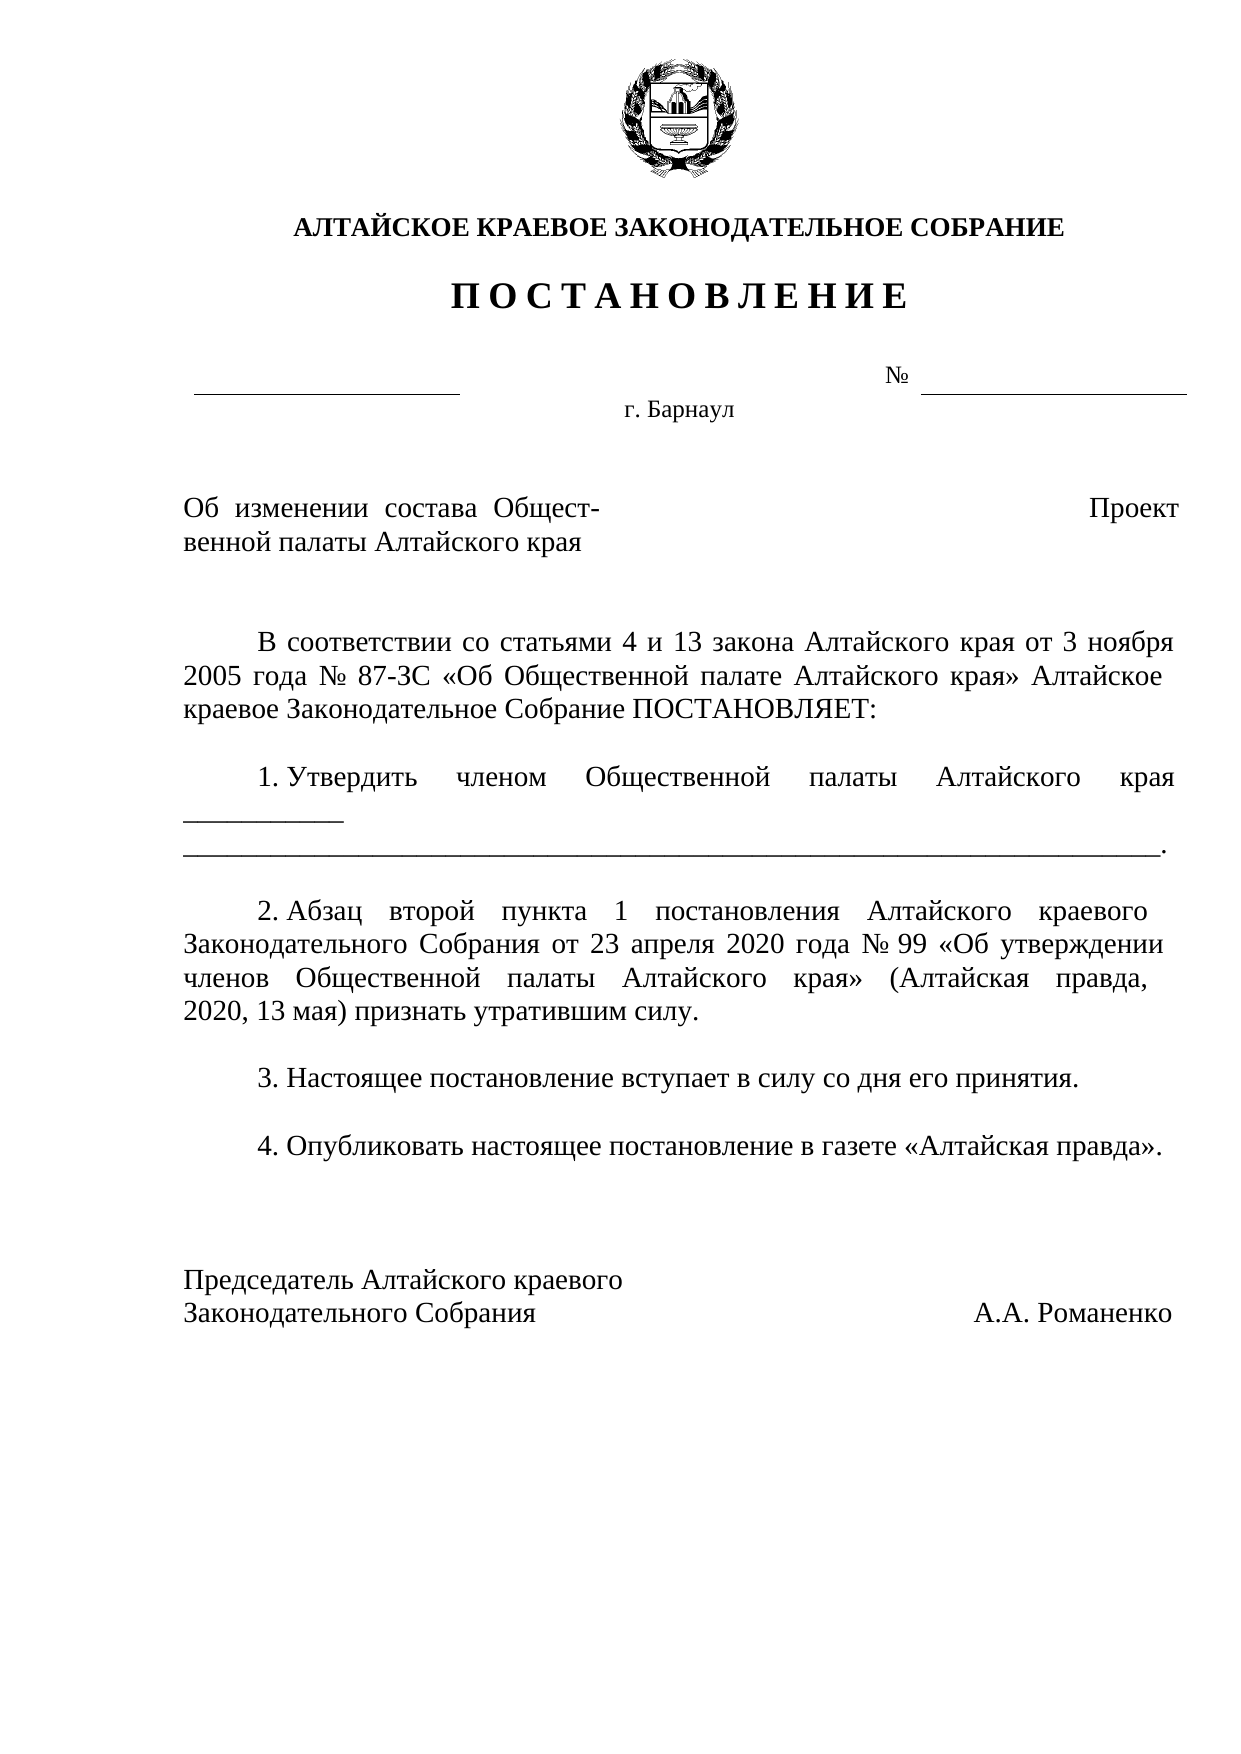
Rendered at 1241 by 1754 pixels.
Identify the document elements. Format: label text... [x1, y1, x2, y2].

table_header А.А. Романенко [815, 1262, 1187, 1329]
text 1. Утвердить членом Общественной палаты Алтайского края ___________ ___________________________________________________________________. [183, 759, 1175, 859]
table_header Председатель Алтайского краевого Законодательного Собрания [180, 1262, 814, 1329]
table_header Об изменении состава Общест- венной палаты Алтайского края [183, 490, 611, 557]
table_header Проект [611, 490, 1187, 557]
text 3. Настоящее постановление вступает в силу со дня его принятия. [183, 1061, 1175, 1094]
text 4. Опубликовать настоящее постановление в газете «Алтайская правда». [183, 1128, 1175, 1161]
text 2. Абзац второй пункта 1 постановления Алтайского краевого Законодательного Собрания от 23 апреля 2020 года № 99 «Об утверждении членов Общественной палаты Алтайского края» (Алтайская правда, 2020, 13 мая) признать утратившим силу. [183, 893, 1175, 1027]
text В соответствии со статьями 4 и 13 закона Алтайского края от 3 ноября 2005 года № 87-ЗС «Об Общественной палате Алтайского края» Алтайское краевое Законодательное Собрание ПОСТАНОВЛЯЕТ: [183, 624, 1175, 725]
